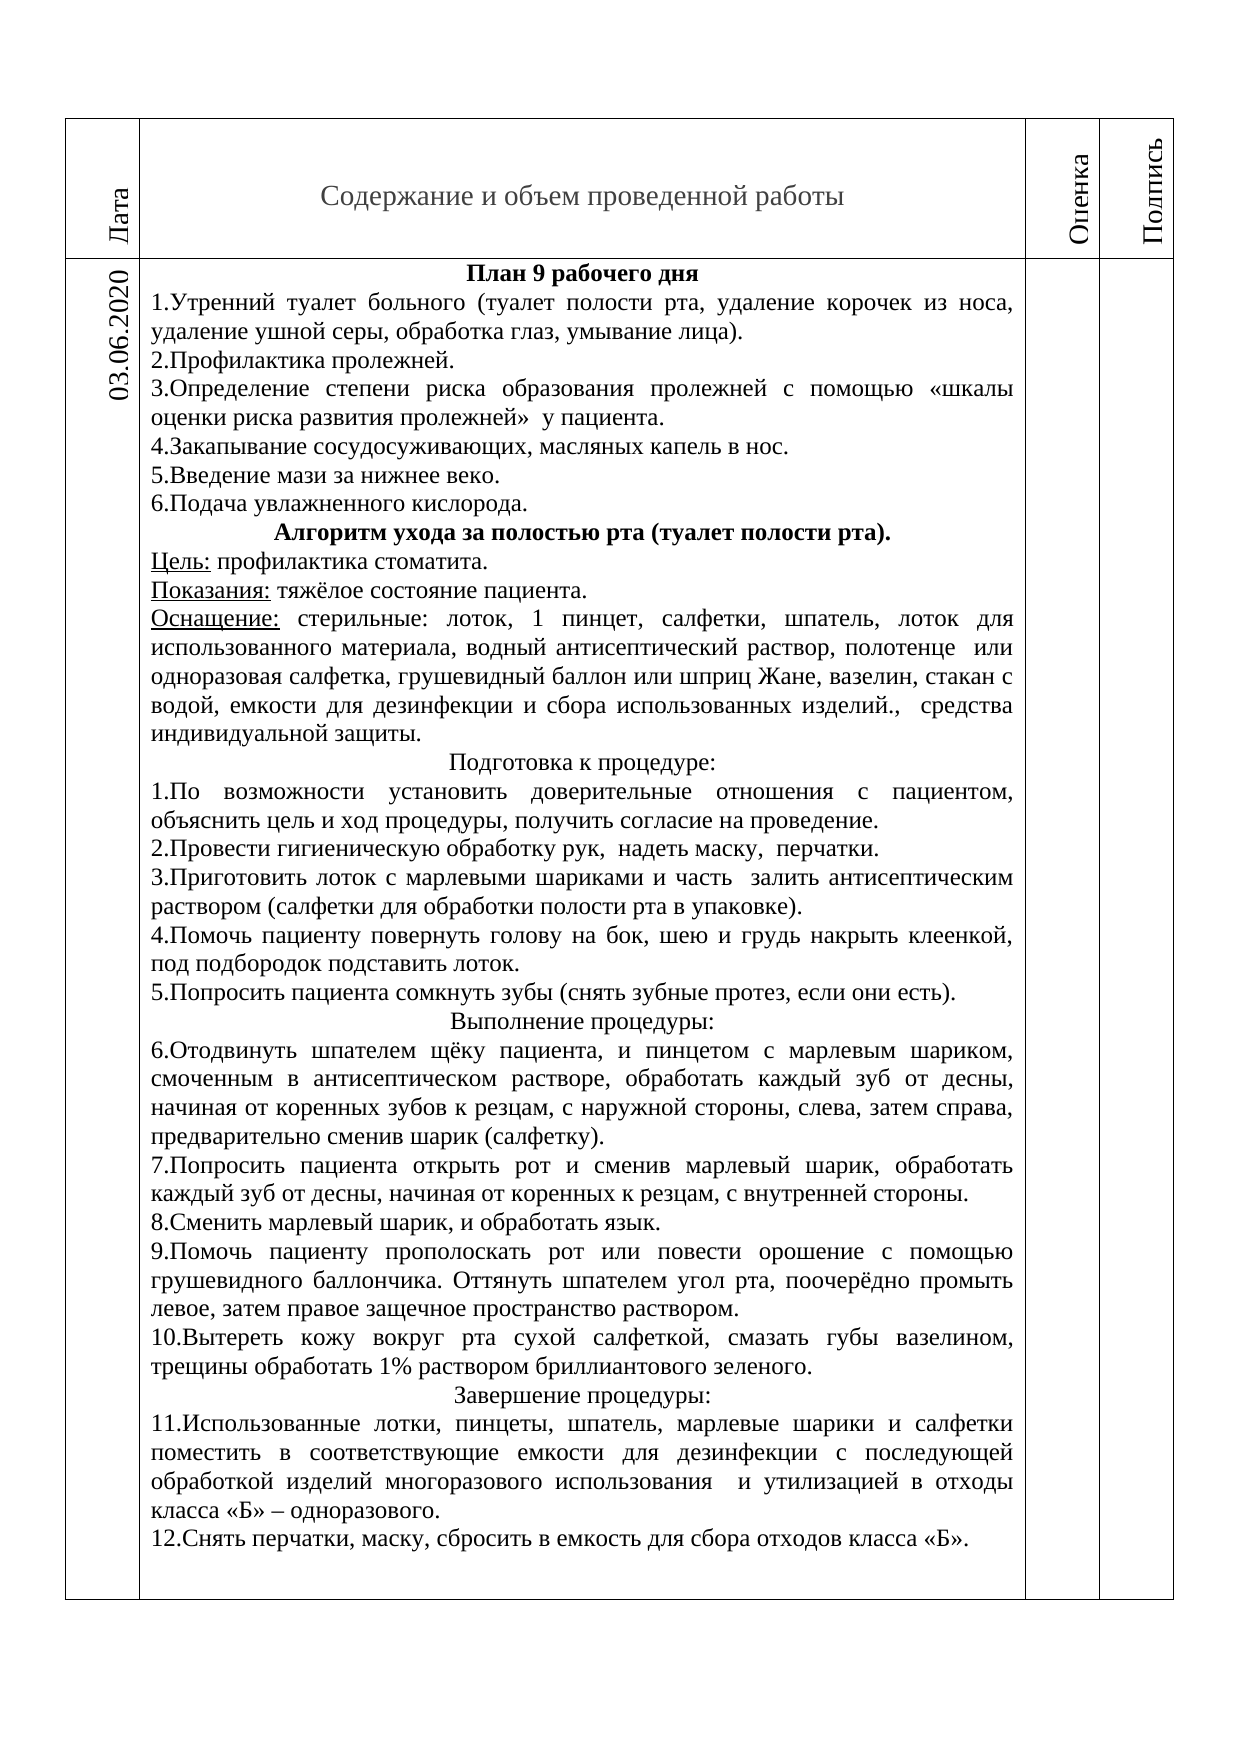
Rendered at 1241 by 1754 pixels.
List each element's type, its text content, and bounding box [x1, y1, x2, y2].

table_header Оценка [1026, 119, 1099, 257]
table_header Дата [66, 119, 139, 257]
table_cell [1026, 259, 1099, 1599]
table_header Подпись [1100, 119, 1173, 257]
table_cell План 9 рабочего дня 1.Утренний туалет больного (туалет полости рта, удаление корочек из носа, удаление ушной серы, обработка глаз, умывание лица). 2.Профилактика пролежней. 3.Определение степени риска образования пролежней с помощью «шкалы оценки риска развития пролежней» у пациента. 4.Закапывание сосудосуживающих, масляных капель в нос. 5.Введение мази за нижнее веко. 6.Подача увлажненного кислорода. Алгоритм ухода за полостью рта (туалет полости рта). Цель: профилактика стоматита. Показания: тяжёлое состояние пациента. Оснащение: стерильные: лоток, 1 пинцет, салфетки, шпатель, лоток для использованного материала, водный антисептический раствор, полотенце или одноразовая салфетка, грушевидный баллон или шприц Жане, вазелин, стакан с водой, емкости для дезинфекции и сбора использованных изделий., средства индивидуальной защиты. Подготовка к процедуре: 1.По возможности установить доверительные отношения с пациентом, объяснить цель и ход процедуры, получить согласие на проведение. 2.Провести гигиеническую обработку рук, надеть маску, перчатки. 3.Приготовить лоток с марлевыми шариками и часть залить антисептическим раствором (салфетки для обработки полости рта в упаковке). 4.Помочь пациенту повернуть голову на бок, шею и грудь накрыть клеенкой, под подбородок подставить лоток. 5.Попросить пациента сомкнуть зубы (снять зубные протез, если они есть). Выполнение процедуры: 6.Отодвинуть шпателем щёку пациента, и пинцетом с марлевым шариком, смоченным в антисептическом растворе, обработать каждый зуб от десны, начиная от коренных зубов к резцам, с наружной стороны, слева, затем справа, предварительно сменив шарик (салфетку). 7.Попросить пациента открыть рот и сменив марлевый шарик, обработать каждый зуб от десны, начиная от коренных к резцам, с внутренней стороны. 8.Сменить марлевый шарик, и обработать язык. 9.Помочь пациенту прополоскать рот или повести орошение с помощью грушевидного баллончика. Оттянуть шпателем угол рта, поочерёдно промыть левое, затем правое защечное пространство раствором. 10.Вытереть кожу вокруг рта сухой салфеткой, смазать губы вазелином, трещины обработать 1% раствором бриллиантового зеленого. Завершение процедуры: 11.Использованные лотки, пинцеты, шпатель, марлевые шарики и салфетки поместить в соответствующие емкости для дезинфекции с последующей обработкой изделий многоразового использования и утилизацией в отходы класса «Б» – одноразового. 12.Снять перчатки, маску, сбросить в емкость для сбора отходов класса «Б». [140, 259, 1025, 1599]
table_cell 03.06.2020 [66, 259, 139, 1599]
table_cell [1100, 259, 1173, 1599]
table_header Содержание и объем проведенной работы [140, 119, 1025, 257]
